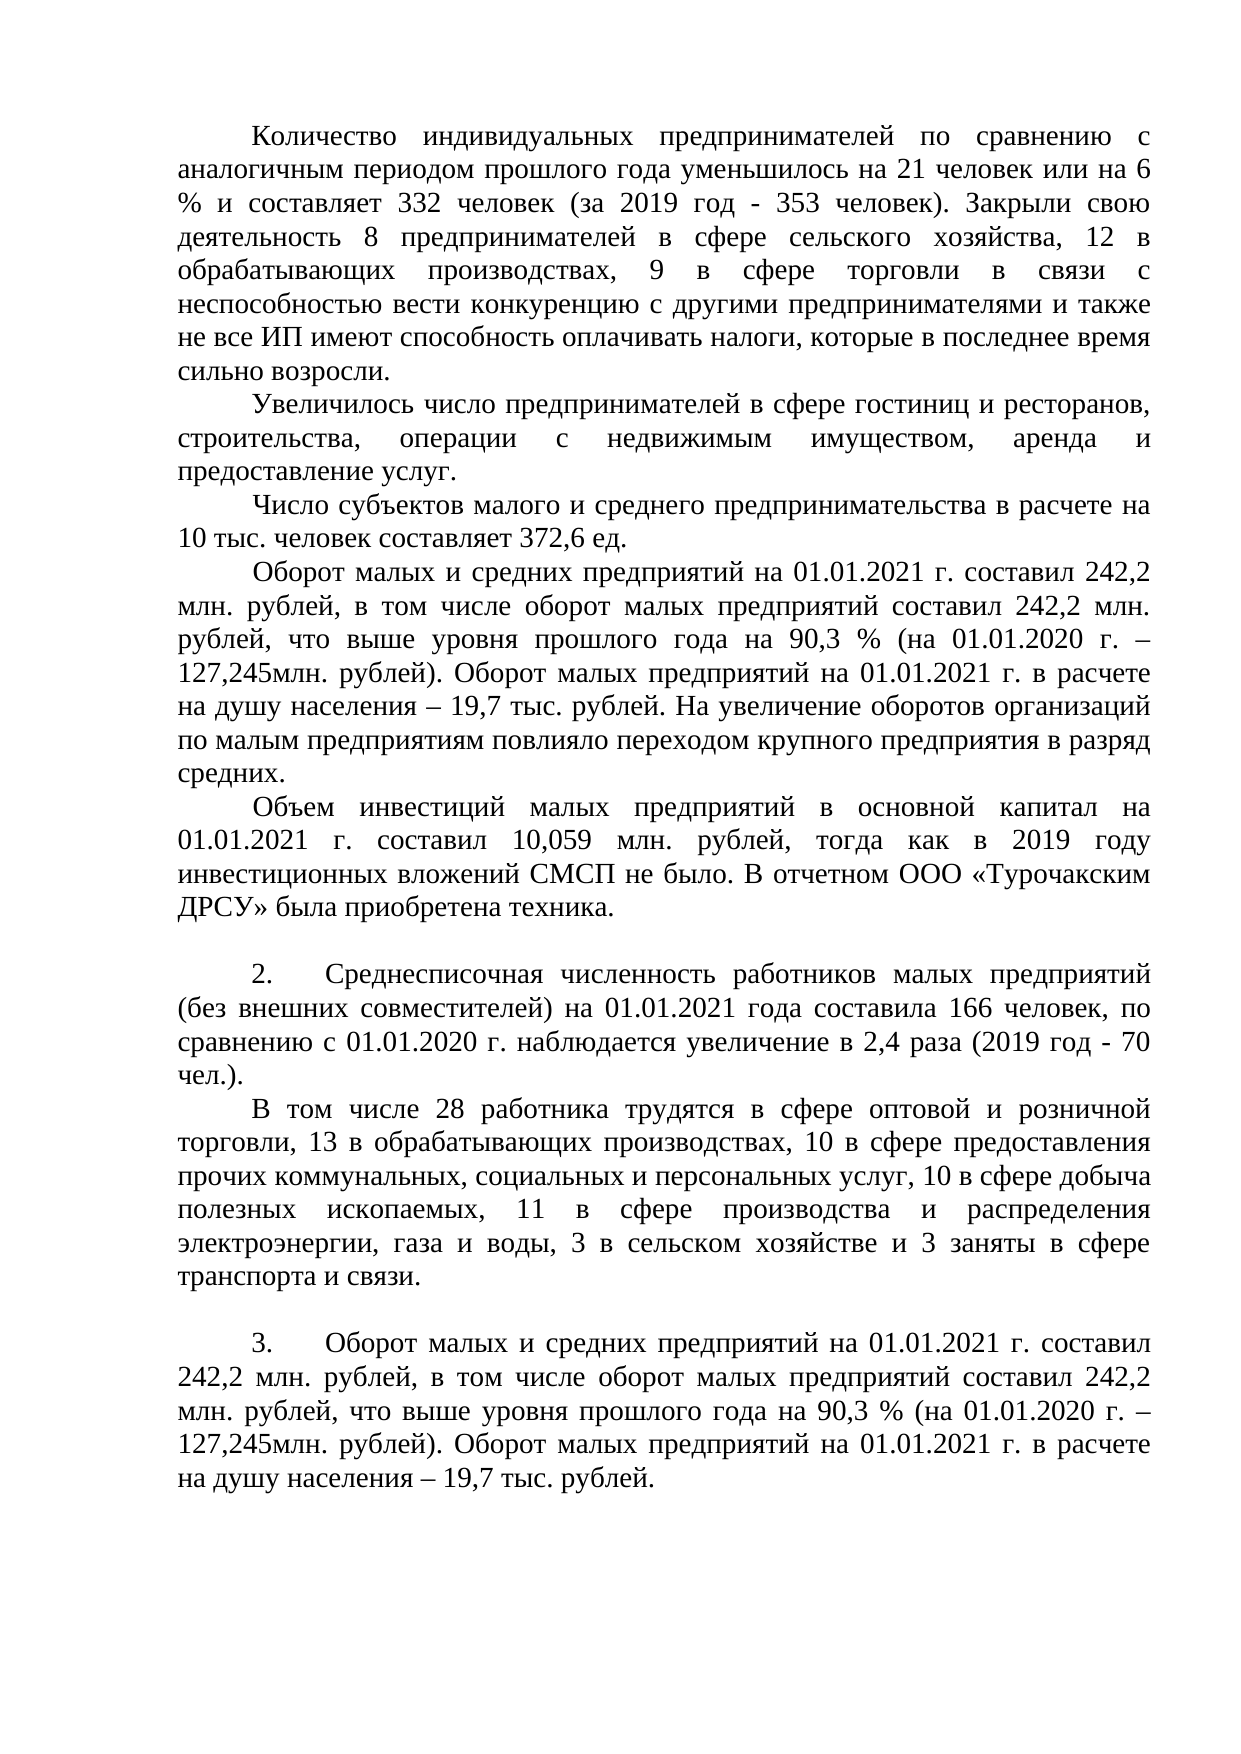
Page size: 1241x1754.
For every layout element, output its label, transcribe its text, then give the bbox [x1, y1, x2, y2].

text Число субъектов малого и среднего предпринимательства в расчете на 10 тыс. человек составляет 372,6 ед. [177, 487, 1152, 554]
text В том числе 28 работника трудятся в сфере оптовой и розничной торговли, 13 в обрабатывающих производствах, 10 в сфере предоставления прочих коммунальных, социальных и персональных услуг, 10 в сфере добыча полезных ископаемых, 11 в сфере производства и распределения электроэнергии, газа и воды, 3 в сельском хозяйстве и 3 заняты в сфере транспорта и связи. [177, 1091, 1152, 1292]
text Количество индивидуальных предпринимателей по сравнению с аналогичным периодом прошлого года уменьшилось на 21 человек или на 6 % и составляет 332 человек (за 2019 год - 353 человек). Закрыли свою деятельность 8 предпринимателей в сфере сельского хозяйства, 12 в обрабатывающих производствах, 9 в сфере торговли в связи с неспособностью вести конкуренцию с другими предпринимателями и также не все ИП имеют способность оплачивать налоги, которые в последнее время сильно возросли. [177, 118, 1152, 386]
text Объем инвестиций малых предприятий в основной капитал на 01.01.2021 г. составил 10,059 млн. рублей, тогда как в 2019 году инвестиционных вложений СМСП не было. В отчетном ООО «Турочакским ДРСУ» была приобретена техника. [177, 789, 1152, 923]
text Увеличилось число предпринимателей в сфере гостиниц и ресторанов, строительства, операции с недвижимым имуществом, аренда и предоставление услуг. [177, 386, 1152, 487]
text Оборот малых и средних предприятий на 01.01.2021 г. составил 242,2 млн. рублей, в том числе оборот малых предприятий составил 242,2 млн. рублей, что выше уровня прошлого года на 90,3 % (на 01.01.2020 г. – 127,245млн. рублей). Оборот малых предприятий на 01.01.2021 г. в расчете на душу населения – 19,7 тыс. рублей. На увеличение оборотов организаций по малым предприятиям повлияло переходом крупного предприятия в разряд средних. [177, 554, 1152, 789]
list Оборот малых и средних предприятий на 01.01.2021 г. составил 242,2 млн. рублей, в том числе оборот малых предприятий составил 242,2 млн. рублей, что выше уровня прошлого года на 90,3 % (на 01.01.2020 г. – 127,245млн. рублей). Оборот малых предприятий на 01.01.2021 г. в расчете на душу населения – 19,7 тыс. рублей. [177, 1326, 1152, 1493]
list Среднесписочная численность работников малых предприятий (без внешних совместителей) на 01.01.2021 года составила 166 человек, по сравнению с 01.01.2020 г. наблюдается увеличение в 2,4 раза (2019 год - 70 чел.). [177, 957, 1152, 1091]
